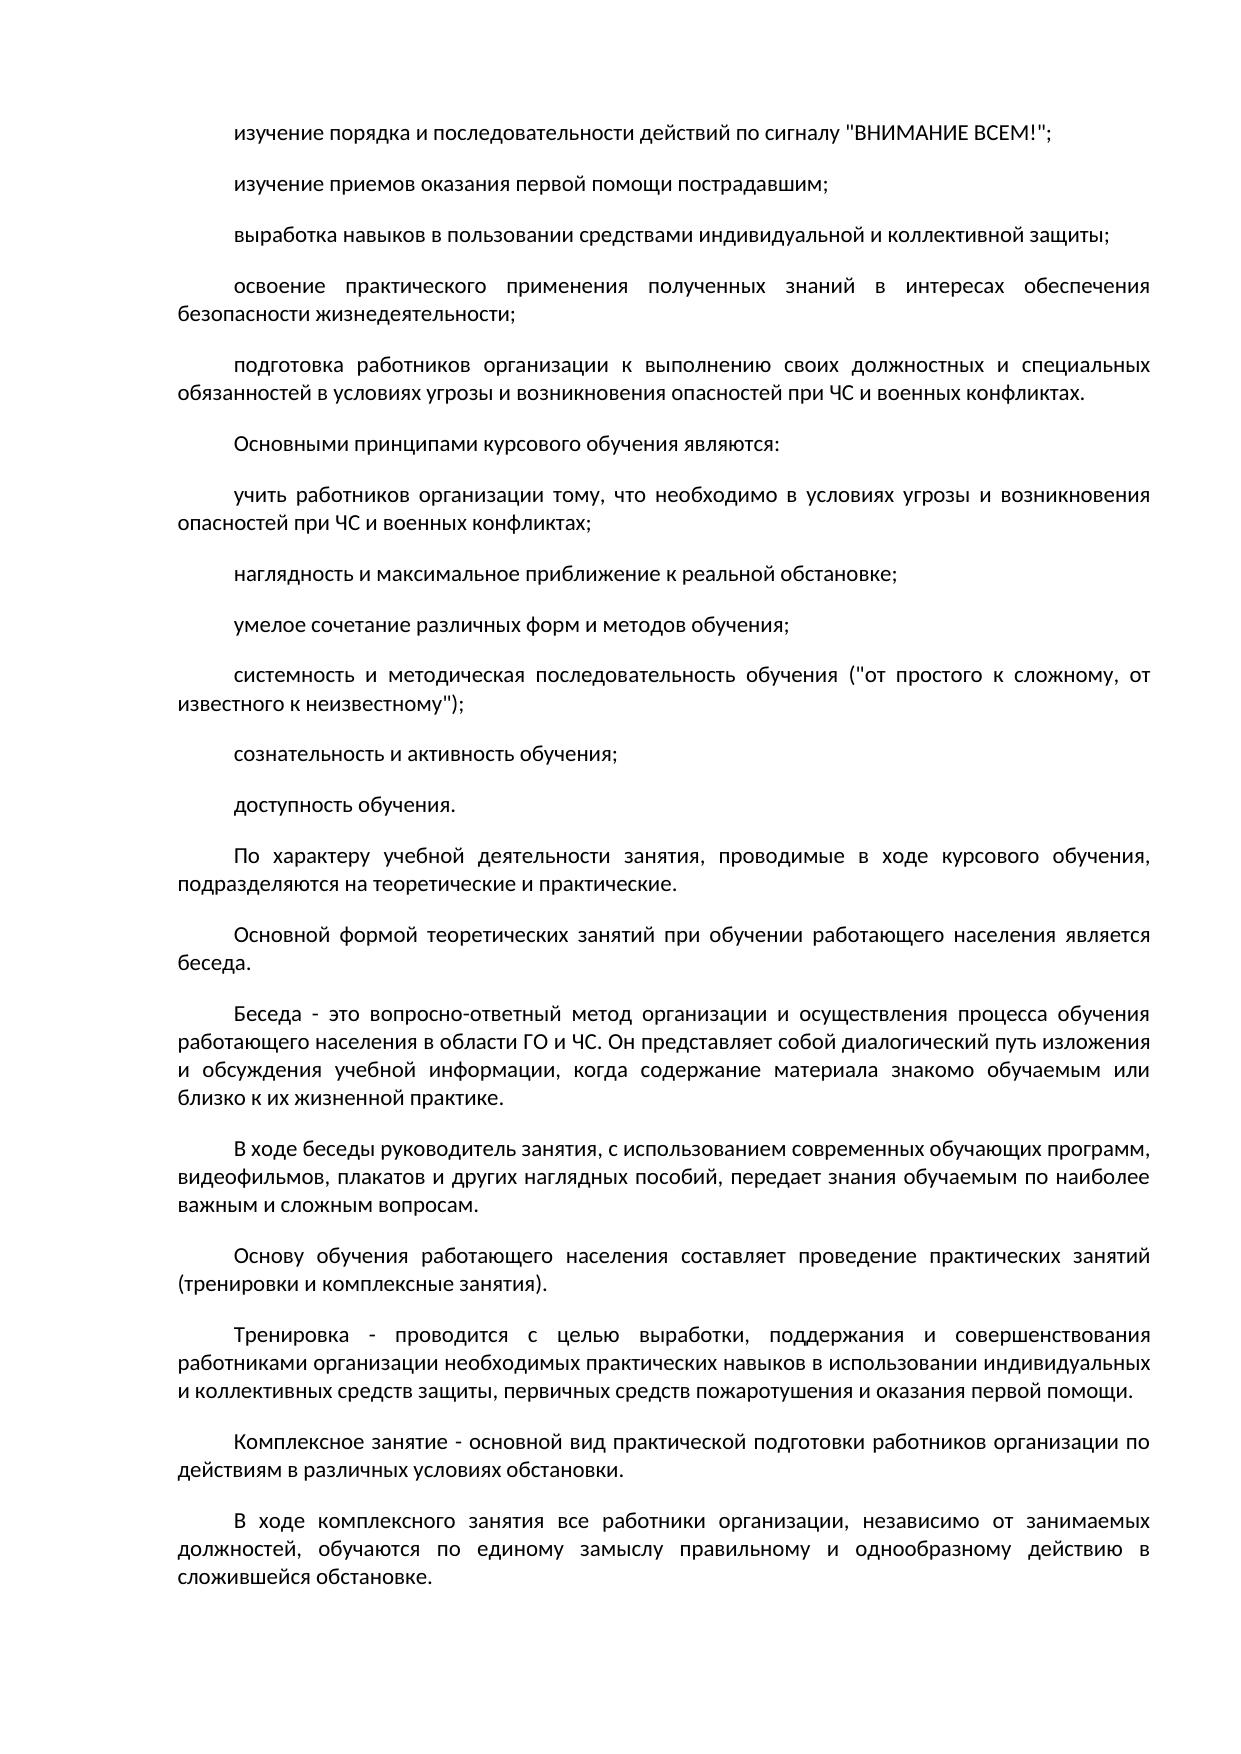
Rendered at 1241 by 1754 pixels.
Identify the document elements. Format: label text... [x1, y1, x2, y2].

text Комплексное занятие - основной вид практической подготовки работников организации по действиям в различных условиях обстановки. [177, 1427, 1152, 1483]
text освоение практического применения полученных знаний в интересах обеспечения безопасности жизнедеятельности; [177, 271, 1152, 327]
text В ходе комплексного занятия все работники организации, независимо от занимаемых должностей, обучаются по единому замыслу правильному и однообразному действию в сложившейся обстановке. [177, 1506, 1152, 1590]
text В ходе беседы руководитель занятия, с использованием современных обучающих программ, видеофильмов, плакатов и других наглядных пособий, передает знания обучаемым по наиболее важным и сложным вопросам. [177, 1134, 1152, 1218]
text Беседа - это вопросно-ответный метод организации и осуществления процесса обучения работающего населения в области ГО и ЧС. Он представляет собой диалогический путь изложения и обсуждения учебной информации, когда содержание материала знакомо обучаемым или близко к их жизненной практике. [177, 999, 1152, 1111]
text Тренировка - проводится с целью выработки, поддержания и совершенствования работниками организации необходимых практических навыков в использовании индивидуальных и коллективных средств защиты, первичных средств пожаротушения и оказания первой помощи. [177, 1320, 1152, 1404]
text умелое сочетание различных форм и методов обучения; [177, 610, 1152, 638]
text наглядность и максимальное приближение к реальной обстановке; [177, 559, 1152, 587]
text Основной формой теоретических занятий при обучении работающего населения является беседа. [177, 920, 1152, 976]
text учить работников организации тому, что необходимо в условиях угрозы и возникновения опасностей при ЧС и военных конфликтах; [177, 480, 1152, 536]
text выработка навыков в пользовании средствами индивидуальной и коллективной защиты; [177, 220, 1152, 248]
text Основными принципами курсового обучения являются: [177, 429, 1152, 457]
text Основу обучения работающего населения составляет проведение практических занятий (тренировки и комплексные занятия). [177, 1241, 1152, 1297]
text системность и методическая последовательность обучения ("от простого к сложному, от известного к неизвестному"); [177, 661, 1152, 717]
text изучение приемов оказания первой помощи пострадавшим; [177, 169, 1152, 197]
text По характеру учебной деятельности занятия, проводимые в ходе курсового обучения, подразделяются на теоретические и практические. [177, 841, 1152, 897]
text сознательность и активность обучения; [177, 739, 1152, 768]
text подготовка работников организации к выполнению своих должностных и специальных обязанностей в условиях угрозы и возникновения опасностей при ЧС и военных конфликтах. [177, 350, 1152, 406]
text изучение порядка и последовательности действий по сигналу "ВНИМАНИЕ ВСЕМ!"; [177, 118, 1152, 146]
text доступность обучения. [177, 791, 1152, 818]
